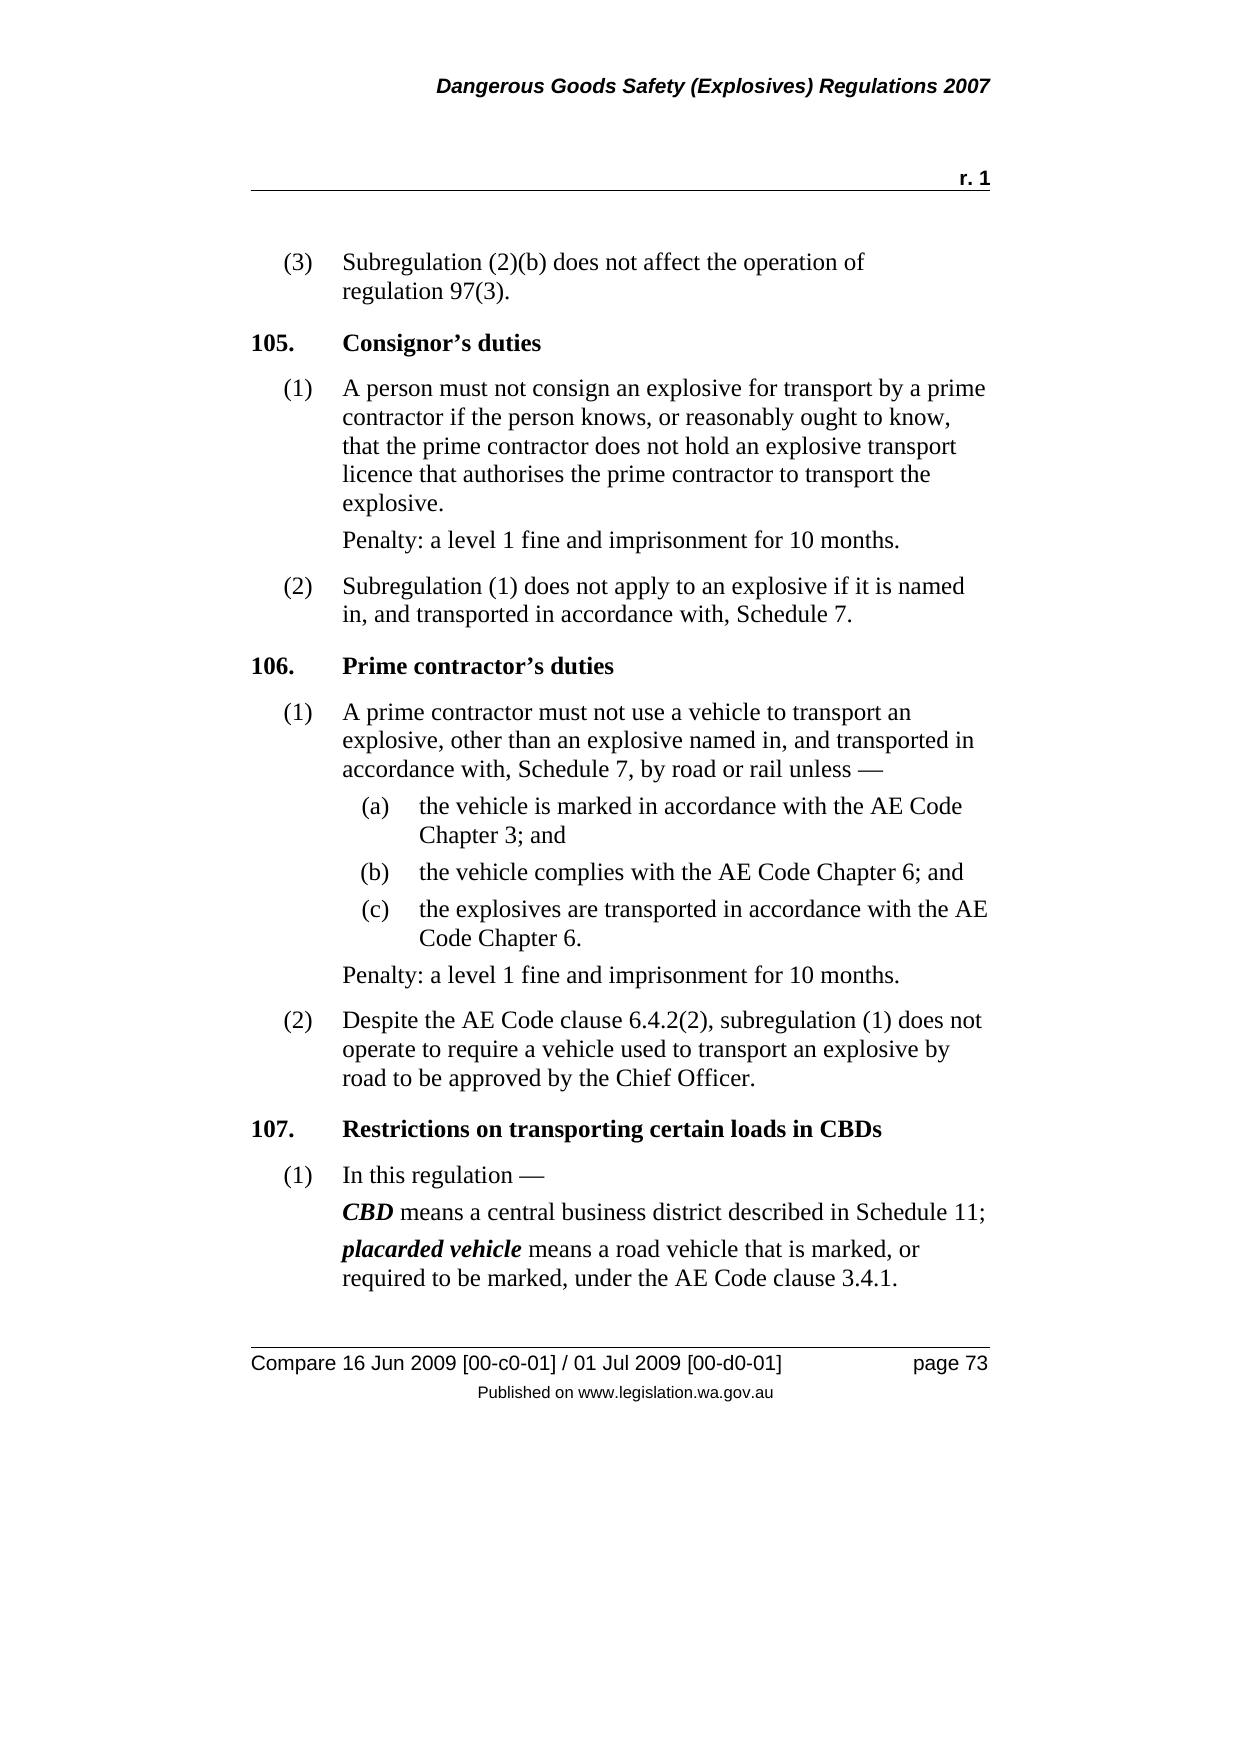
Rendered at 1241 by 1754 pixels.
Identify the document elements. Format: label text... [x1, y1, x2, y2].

text (1) A prime contractor must not use a vehicle to transport an explosive, other than an explosive named in, and transported in accordance with, Schedule 7, by road or rail unless — [251, 697, 990, 783]
text (1) In this regulation — [251, 1160, 990, 1189]
text (b) the vehicle complies with the AE Code Chapter 6; and [251, 857, 990, 886]
subtitle 105. Consignor’s duties [251, 328, 990, 357]
text Penalty: a level 1 fine and imprisonment for 10 months. [251, 960, 990, 989]
text (c) the explosives are transported in accordance with the AE Code Chapter 6. [251, 894, 990, 952]
text (2) Despite the AE Code clause 6.4.2(2), subregulation (1) does not operate to require a vehicle used to transport an explosive by road to be approved by the Chief Officer. [251, 1005, 990, 1092]
subtitle 107. Restrictions on transporting certain loads in CBDs [251, 1114, 990, 1143]
subtitle 106. Prime contractor’s duties [251, 651, 990, 680]
text (a) the vehicle is marked in accordance with the AE Code Chapter 3; and [251, 791, 990, 849]
text (1) A person must not consign an explosive for transport by a prime contractor if the person knows, or reasonably ought to know, that the prime contractor does not hold an explosive transport licence that authorises the prime contractor to transport the explosive. [251, 373, 990, 517]
text Penalty: a level 1 fine and imprisonment for 10 months. [251, 525, 990, 554]
text CBD means a central business district described in Schedule 11; [251, 1197, 990, 1226]
text (3) Subregulation (2)(b) does not affect the operation of regulation 97(3). [251, 247, 990, 305]
text (2) Subregulation (1) does not apply to an explosive if it is named in, and transported in accordance with, Schedule 7. [251, 571, 990, 628]
text placarded vehicle means a road vehicle that is marked, or required to be marked, under the AE Code clause 3.4.1. [251, 1234, 990, 1292]
